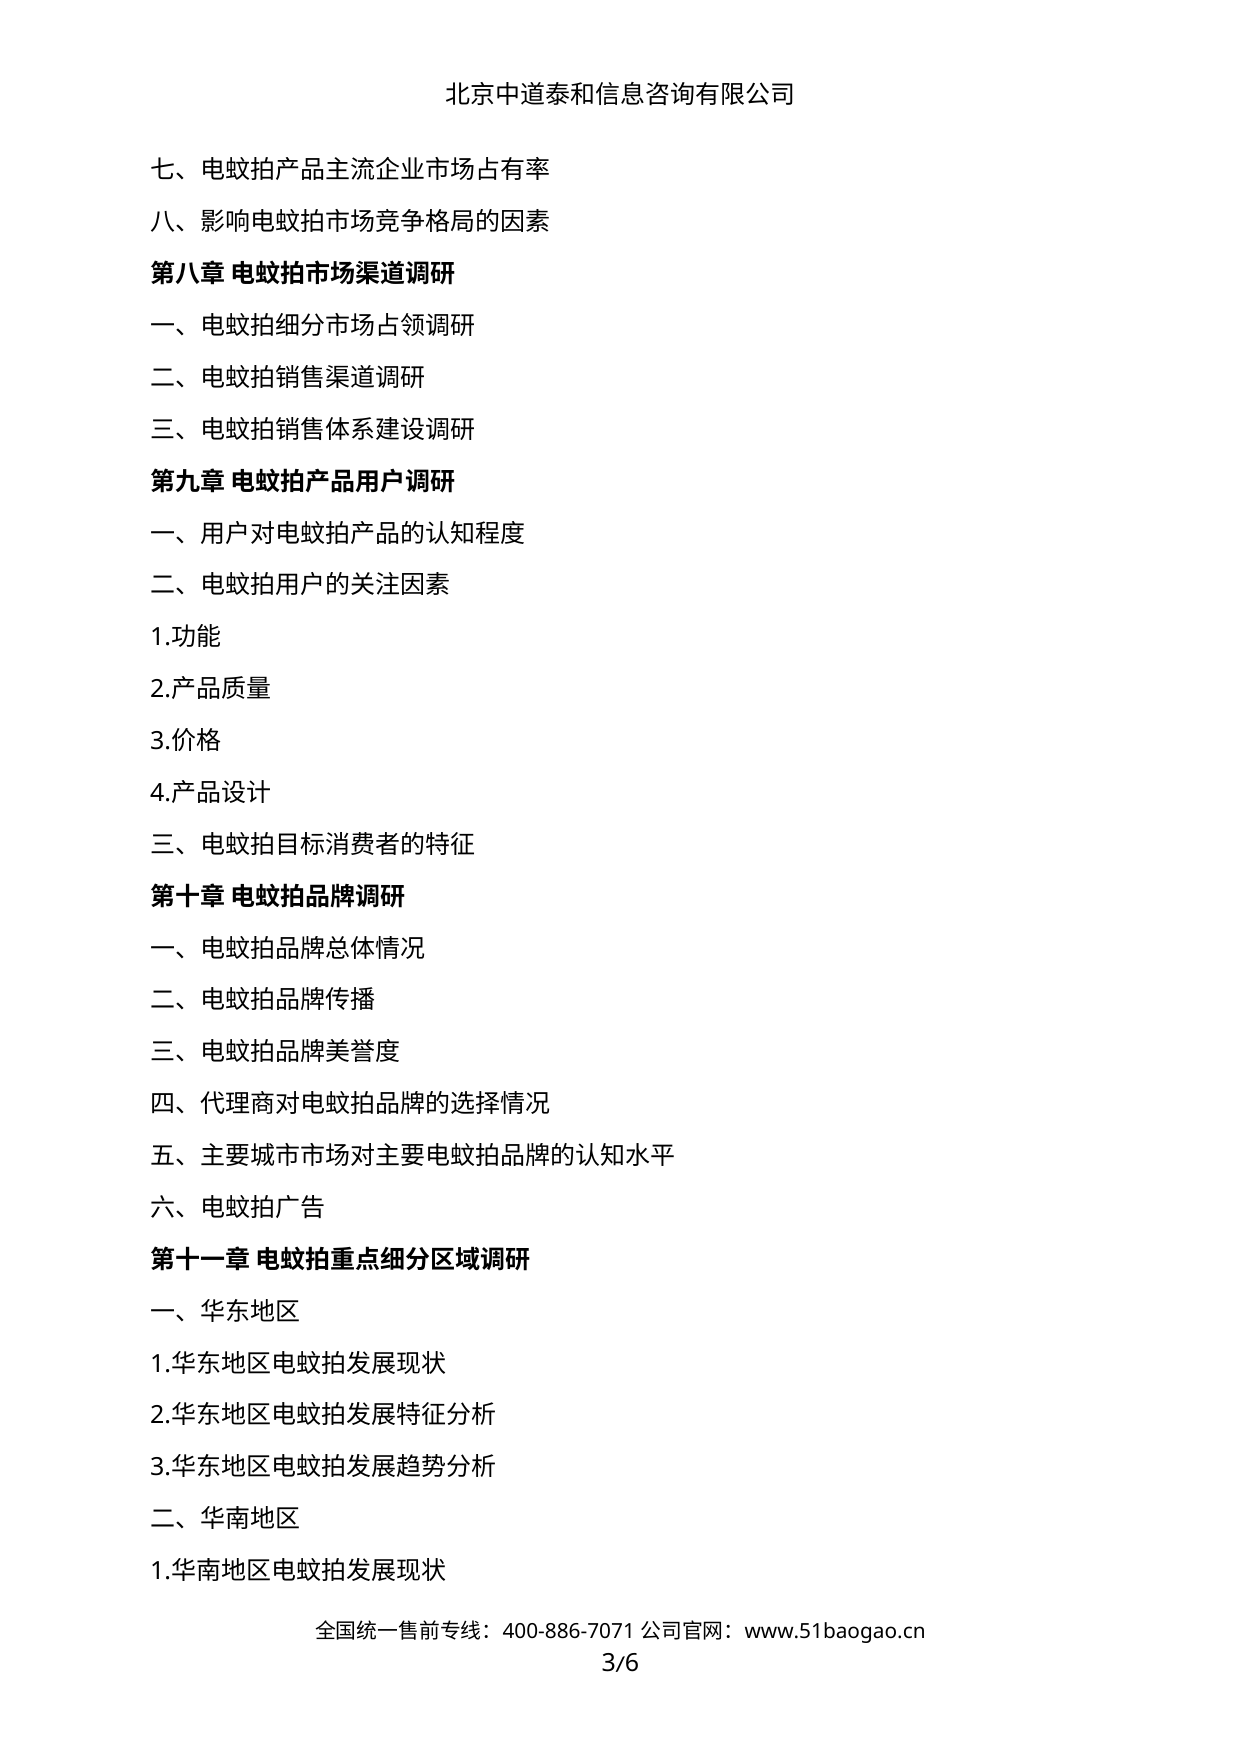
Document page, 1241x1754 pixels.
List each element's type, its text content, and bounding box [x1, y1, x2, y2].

text 七、电蚊拍产品主流企业市场占有率 [150, 150, 1090, 186]
text 五、主要城市市场对主要电蚊拍品牌的认知水平 [150, 1136, 1090, 1172]
text 四、代理商对电蚊拍品牌的选择情况 [150, 1084, 1090, 1120]
text 3.价格 [150, 721, 1090, 757]
text 1.华东地区电蚊拍发展现状 [150, 1343, 1090, 1379]
text 三、电蚊拍销售体系建设调研 [150, 409, 1090, 446]
text 第八章 电蚊拍市场渠道调研 [150, 254, 1090, 290]
text 3.华东地区电蚊拍发展趋势分析 [150, 1447, 1090, 1483]
text 三、电蚊拍目标消费者的特征 [150, 824, 1090, 861]
text 二、电蚊拍销售渠道调研 [150, 357, 1090, 394]
text 1.功能 [150, 617, 1090, 653]
text 八、影响电蚊拍市场竞争格局的因素 [150, 202, 1090, 238]
text 一、电蚊拍品牌总体情况 [150, 928, 1090, 964]
text 第十一章 电蚊拍重点细分区域调研 [150, 1239, 1090, 1276]
text 一、用户对电蚊拍产品的认知程度 [150, 513, 1090, 549]
text 二、电蚊拍用户的关注因素 [150, 565, 1090, 601]
text 第十章 电蚊拍品牌调研 [150, 876, 1090, 912]
text 六、电蚊拍广告 [150, 1187, 1090, 1224]
text 2.产品质量 [150, 669, 1090, 705]
text 1.华南地区电蚊拍发展现状 [150, 1551, 1090, 1587]
text 一、华东地区 [150, 1291, 1090, 1327]
text 4.产品设计 [150, 772, 1090, 809]
text 二、电蚊拍品牌传播 [150, 980, 1090, 1016]
text 二、华南地区 [150, 1499, 1090, 1535]
text 第九章 电蚊拍产品用户调研 [150, 461, 1090, 497]
text 一、电蚊拍细分市场占领调研 [150, 306, 1090, 342]
text 三、电蚊拍品牌美誉度 [150, 1032, 1090, 1068]
text 2.华东地区电蚊拍发展特征分析 [150, 1395, 1090, 1431]
